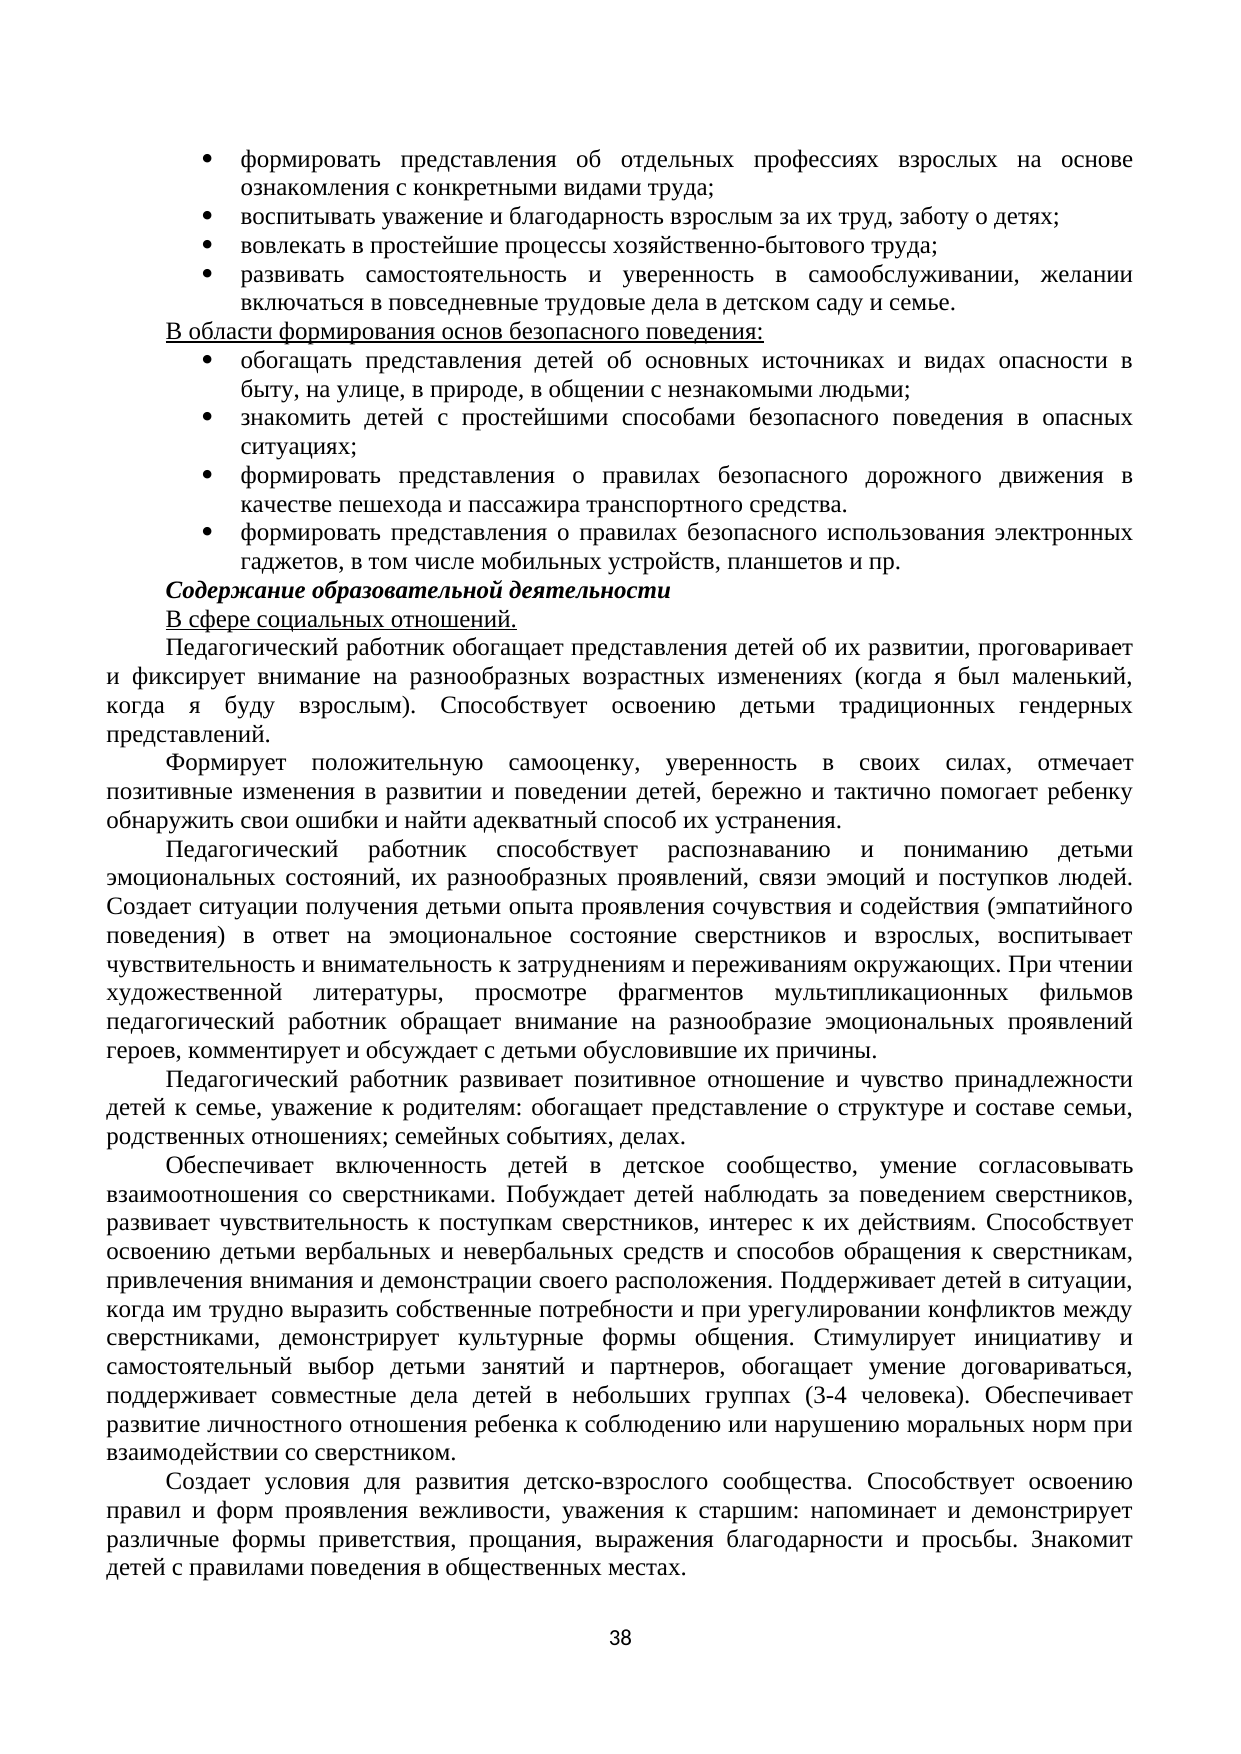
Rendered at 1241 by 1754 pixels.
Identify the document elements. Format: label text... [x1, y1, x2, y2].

text Педагогический работник обогащает представления детей об их развитии, проговаривает и фиксирует внимание на разнообразных возрастных изменениях (когда я был маленький, когда я буду взрослым). Способствует освоению детьми традиционных гендерных представлений. [106, 632, 1134, 747]
text Формирует положительную самооценку, уверенность в своих силах, отмечает позитивные изменения в развитии и поведении детей, бережно и тактично помогает ребенку обнаружить свои ошибки и найти адекватный способ их устранения. [106, 747, 1134, 834]
text Обеспечивает включенность детей в детское сообщество, умение согласовывать взаимоотношения со сверстниками. Побуждает детей наблюдать за поведением сверстников, развивает чувствительность к поступкам сверстников, интерес к их действиям. Способствует освоению детьми вербальных и невербальных средств и способов обращения к сверстникам, привлечения внимания и демонстрации своего расположения. Поддерживает детей в ситуации, когда им трудно выразить собственные потребности и при урегулировании конфликтов между сверстниками, демонстрирует культурные формы общения. Стимулирует инициативу и самостоятельный выбор детьми занятий и партнеров, обогащает умение договариваться, поддерживает совместные дела детей в небольших группах (3-4 человека). Обеспечивает развитие личностного отношения ребенка к соблюдению или нарушению моральных норм при взаимодействии со сверстником. [106, 1150, 1134, 1466]
list формировать представления о правилах безопасного использования электронных гаджетов, в том числе мобильных устройств, планшетов и пр. [203, 517, 1134, 575]
text В сфере социальных отношений. [106, 604, 1134, 632]
text Содержание образовательной деятельности [106, 575, 1134, 604]
text Педагогический работник развивает позитивное отношение и чувство принадлежности детей к семье, уважение к родителям: обогащает представление о структуре и составе семьи, родственных отношениях; семейных событиях, делах. [106, 1064, 1134, 1150]
list формировать представления о правилах безопасного дорожного движения в качестве пешехода и пассажира транспортного средства. [203, 460, 1134, 517]
text Педагогический работник способствует распознаванию и пониманию детьми эмоциональных состояний, их разнообразных проявлений, связи эмоций и поступков людей. Создает ситуации получения детьми опыта проявления сочувствия и содействия (эмпатийного поведения) в ответ на эмоциональное состояние сверстников и взрослых, воспитывает чувствительность и внимательность к затруднениям и переживаниям окружающих. При чтении художественной литературы, просмотре фрагментов мультипликационных фильмов педагогический работник обращает внимание на разнообразие эмоциональных проявлений героев, комментирует и обсуждает с детьми обусловившие их причины. [106, 834, 1134, 1064]
list знакомить детей с простейшими способами безопасного поведения в опасных ситуациях; [203, 402, 1134, 460]
list формировать представления об отдельных профессиях взрослых на основе ознакомления с конкретными видами труда; [203, 144, 1134, 201]
list развивать самостоятельность и уверенность в самообслуживании, желании включаться в повседневные трудовые дела в детском саду и семье. [203, 259, 1134, 316]
list обогащать представления детей об основных источниках и видах опасности в быту, на улице, в природе, в общении с незнакомыми людьми; [203, 345, 1134, 402]
list вовлекать в простейшие процессы хозяйственно-бытового труда; [203, 230, 1134, 259]
text В области формирования основ безопасного поведения: [106, 316, 1134, 345]
list воспитывать уважение и благодарность взрослым за их труд, заботу о детях; [203, 201, 1134, 230]
text Создает условия для развития детско-взрослого сообщества. Способствует освоению правил и форм проявления вежливости, уважения к старшим: напоминает и демонстрирует различные формы приветствия, прощания, выражения благодарности и просьбы. Знакомит детей с правилами поведения в общественных местах. [106, 1466, 1134, 1581]
